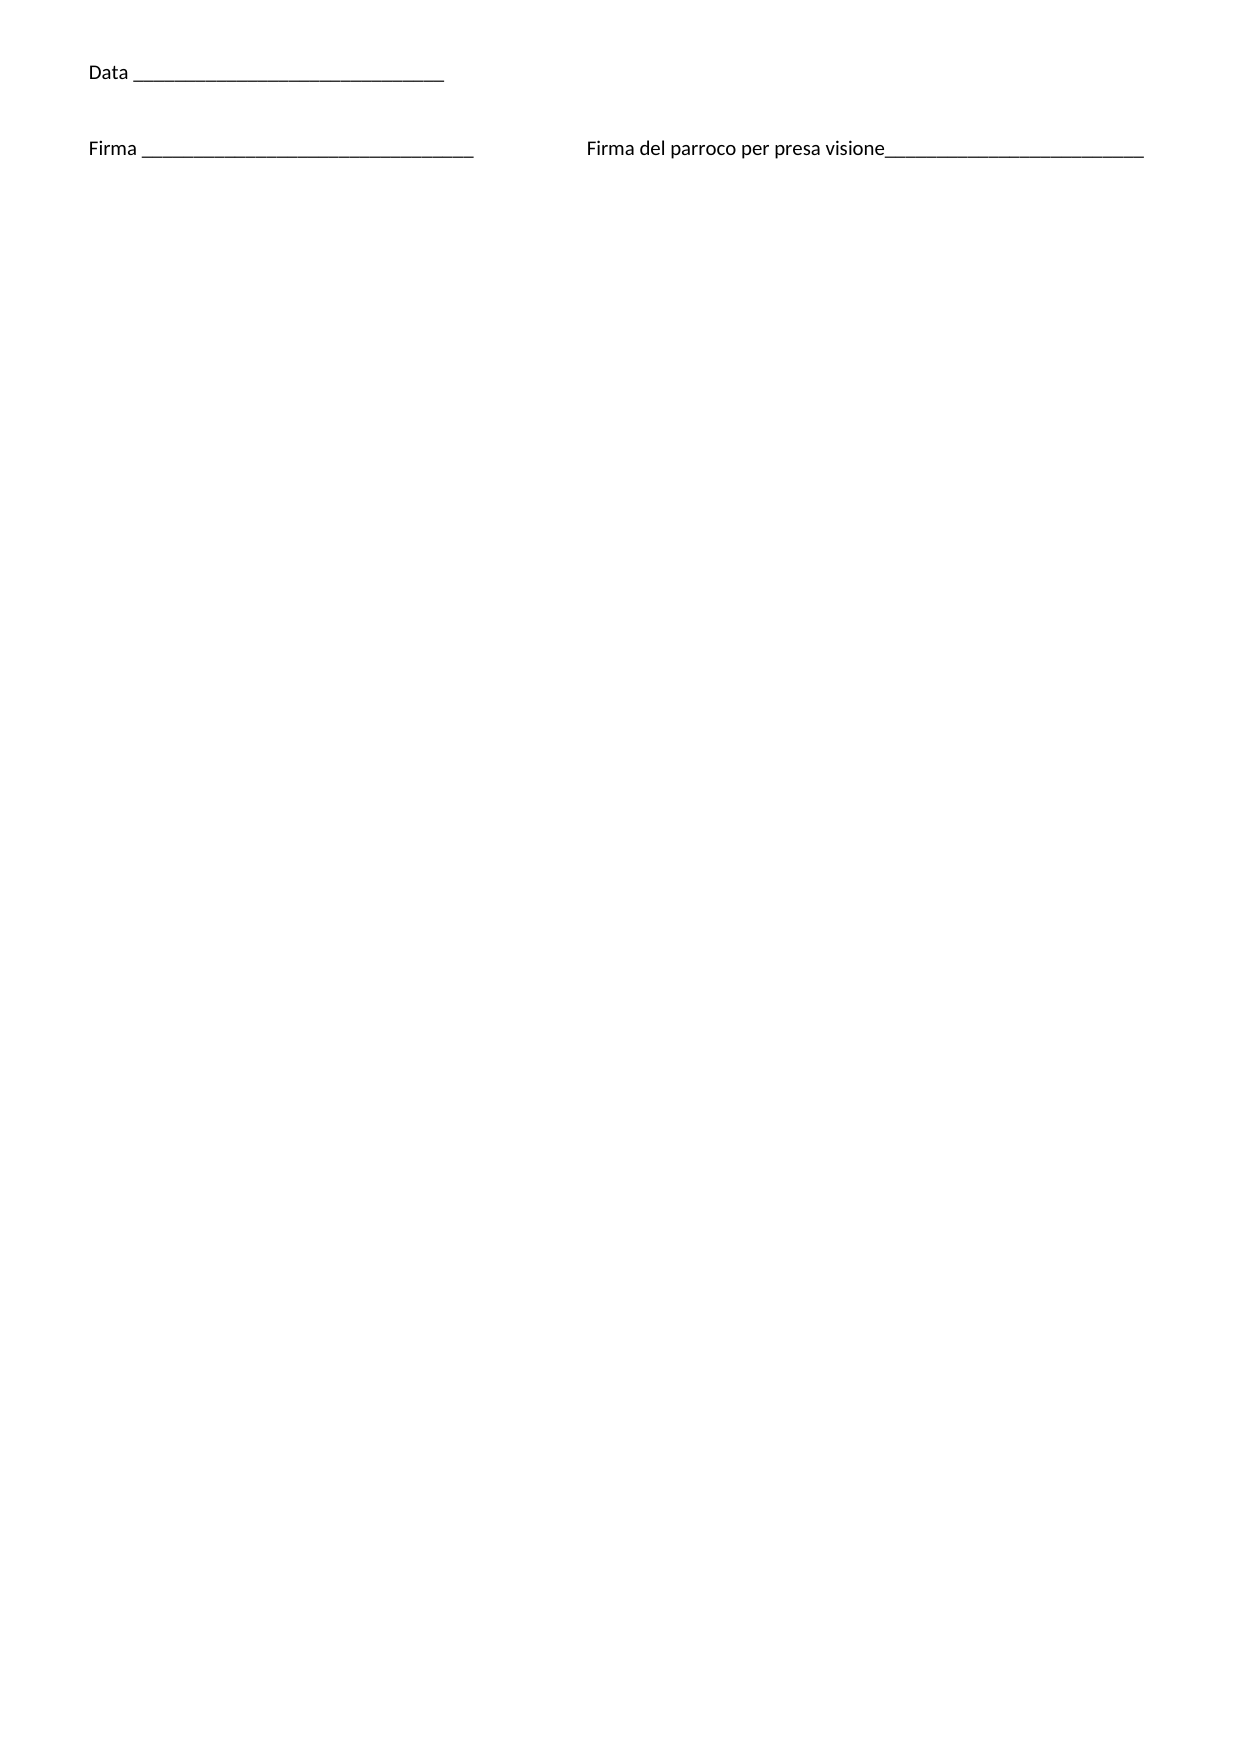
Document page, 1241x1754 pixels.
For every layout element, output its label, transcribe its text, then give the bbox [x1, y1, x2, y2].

text Firma ________________________________ Firma del parroco per presa visione_________________________ [89, 135, 1152, 161]
text Data ______________________________ [89, 59, 1152, 84]
